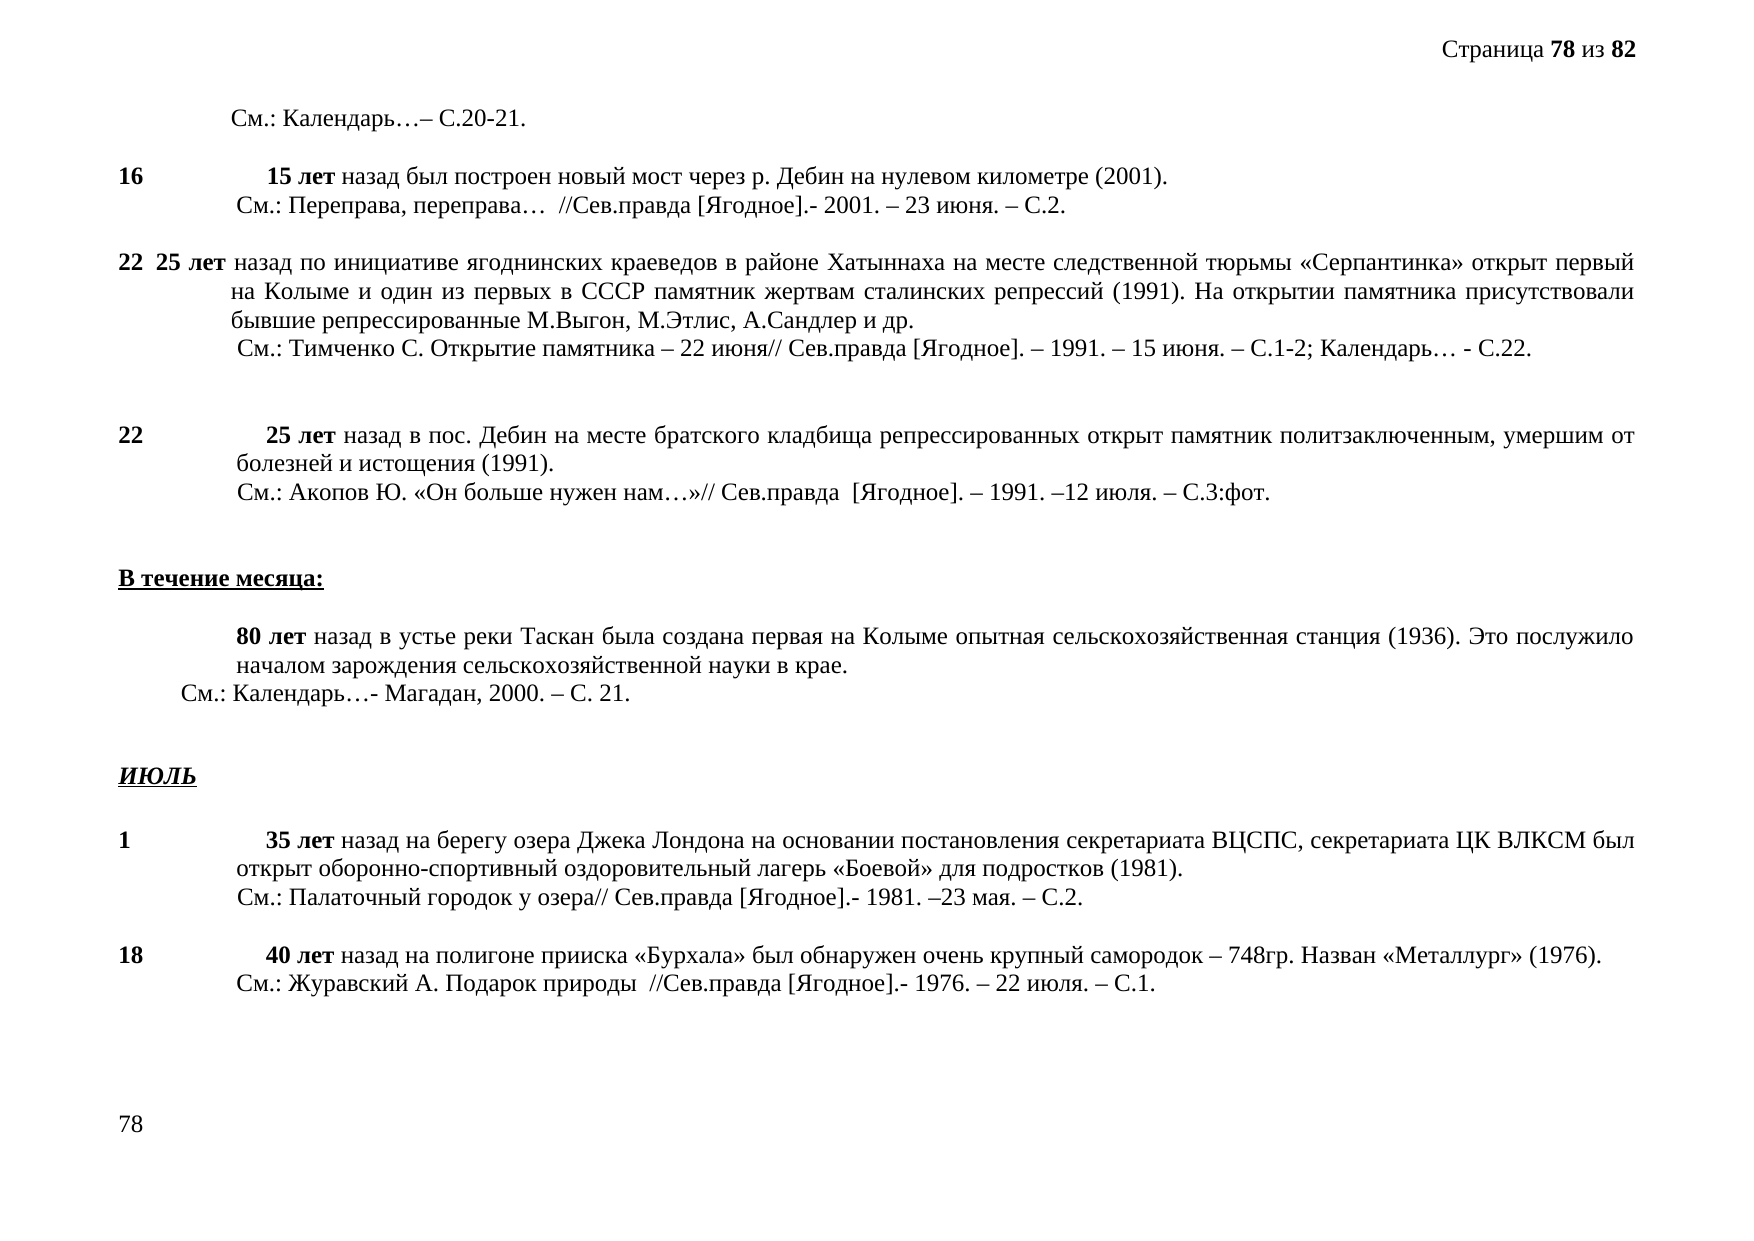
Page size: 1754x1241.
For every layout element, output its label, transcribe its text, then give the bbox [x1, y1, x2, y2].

text См.: Акопов Ю. «Он больше нужен нам…»// Сев.правда [Ягодное]. – 1991. –12 июля. – С.3:фот. [118, 477, 1636, 506]
text См.: Палаточный городок у озера// Сев.правда [Ягодное].- 1981. –23 мая. – С.2. [118, 882, 1636, 911]
text В течение месяца: [118, 563, 1636, 592]
text 80 лет назад в устье реки Таскан была создана первая на Колыме опытная сельскохозяйственная станция (1936). Это послужило началом зарождения сельскохозяйственной науки в крае. [118, 621, 1636, 678]
list 15 лет назад был построен новый мост через р. Дебин на нулевом километре (2001). [118, 161, 1636, 190]
text См.: Журавский А. Подарок природы //Сев.правда [Ягодное].- 1976. – 22 июля. – С.1. [118, 968, 1636, 997]
text См.: Тимченко С. Открытие памятника – 22 июня// Сев.правда [Ягодное]. – 1991. – 15 июня. – С.1-2; Календарь… - С.22. [118, 333, 1636, 362]
text См.: Календарь…- Магадан, 2000. – С. 21. [118, 678, 1636, 707]
text 22 25 лет назад в пос. Дебин на месте братского кладбища репрессированных открыт памятник политзаключенным, умершим от болезней и истощения (1991). [118, 420, 1636, 477]
text См.: Календарь…– С.20-21. [118, 103, 1636, 132]
list 35 лет назад на берегу озера Джека Лондона на основании постановления секретариата ВЦСПС, секретариата ЦК ВЛКСМ был открыт оборонно-спортивный оздоровительный лагерь «Боевой» для подростков (1981). [118, 825, 1636, 882]
list 25 лет назад по инициативе ягоднинских краеведов в районе Хатыннаха на месте следственной тюрьмы «Серпантинка» открыт первый на Колыме и один из первых в СССР памятник жертвам сталинских репрессий (1991). На открытии памятника присутствовали бывшие репрессированные М.Выгон, М.Этлис, А.Сандлер и др. [118, 247, 1636, 333]
text ИЮЛЬ [118, 761, 1636, 790]
text 18 40 лет назад на полигоне прииска «Бурхала» был обнаружен очень крупный самородок – 748гр. Назван «Металлург» (1976). [118, 940, 1636, 968]
text См.: Переправа, переправа… //Сев.правда [Ягодное].- 2001. – 23 июня. – С.2. [193, 190, 1636, 218]
